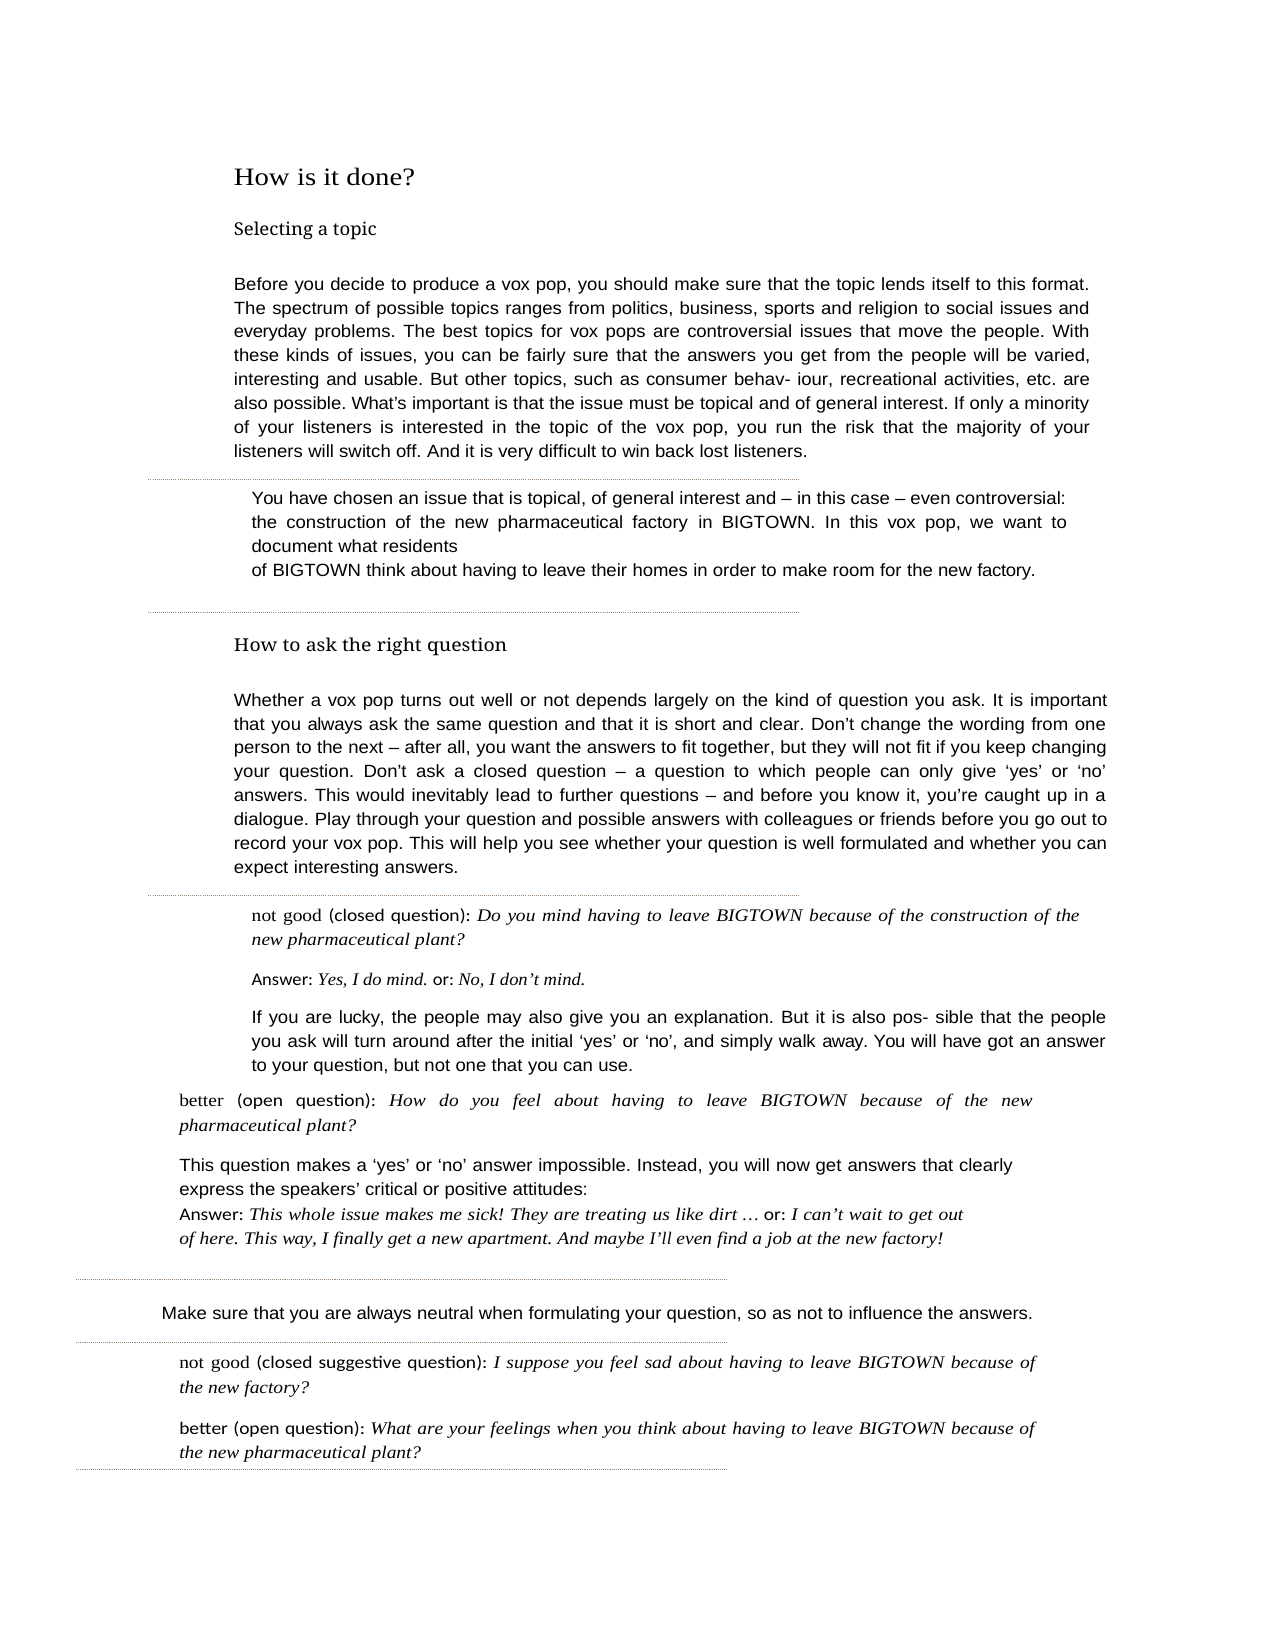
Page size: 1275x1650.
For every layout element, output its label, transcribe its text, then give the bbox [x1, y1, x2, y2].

text of BIGTOWN think about having to leave their homes in order to make room for the new factory. [251, 560, 1087, 580]
text Make sure that you are always neutral when formulating your question, so as not to influence the answers. [161, 1268, 1035, 1323]
text better (open question): How do you feel about having to leave BIGTOWN because of the new pharmaceutical plant? [179, 1089, 1033, 1135]
text This question makes a ‘yes’ or ‘no’ answer impossible. Instead, you will now get answers that clearly express the speakers’ critical or positive attitudes: [179, 1155, 1012, 1199]
text You have chosen an issue that is topical, of general interest and – in this case – even controversial: the construction of the new pharmaceutical factory in BIGTOWN. In this vox pop, we want to document what residents [251, 479, 1067, 556]
text Answer: Yes, I do mind. or: No, I don’t mind. [251, 970, 1125, 990]
subtitle How is it done? [234, 162, 1125, 190]
text Selecting a topic [234, 217, 1125, 241]
text How to ask the right question [234, 599, 1125, 657]
text not good (closed question): Do you mind having to leave BIGTOWN because of the construction of the new pharmaceutical plant? [251, 895, 1081, 949]
text Answer: This whole issue makes me sick! They are treating us like dirt … or: I can’t wait to get out of here. This way, I finally get a new apartment. And maybe I’ll even find a job at the new factory! [179, 1203, 964, 1248]
text not good (closed suggestive question): I suppose you feel sad about having to leave BIGTOWN because of the new factory? [179, 1343, 1035, 1397]
text Whether a vox pop turns out well or not depends largely on the kind of question you ask. It is important that you always ask the same question and that it is short and clear. Don’t change the wording from one person to the next – after all, you want the answers to fit together, but they will not fit if you keep changing your question. Don’t ask a closed question – a question to which people can only give ‘yes’ or ‘no’ answers. This would inevitably lead to further questions – and before you know it, you’re caught up in a dialogue. Play through your question and possible answers with colleagues or friends before you go out to record your vox pop. This will help you see whether your question is well formulated and whether you can expect interesting answers. [234, 689, 1107, 877]
text Before you decide to produce a vox pop, you should make sure that the topic lends itself to this format. The spectrum of possible topics ranges from politics, business, sports and religion to social issues and everyday problems. The best topics for vox pops are controversial issues that move the people. With these kinds of issues, you can be fairly sure that the answers you get from the people will be varied, interesting and usable. But other topics, such as consumer behav- iour, recreational activities, etc. are also possible. What’s important is that the issue must be topical and of general interest. If only a minority of your listeners is interested in the topic of the vox pop, you run the risk that the majority of your listeners will switch off. And it is very difficult to win back lost listeners. [234, 273, 1090, 461]
text If you are lucky, the people may also give you an explanation. But it is also pos- sible that the people you ask will turn around after the initial ‘yes’ or ‘no’, and simply walk away. You will have got an answer to your question, but not one that you can use. [251, 1007, 1107, 1075]
text better (open question): What are your feelings when you think about having to leave BIGTOWN because of the new pharmaceutical plant? [179, 1417, 1035, 1462]
